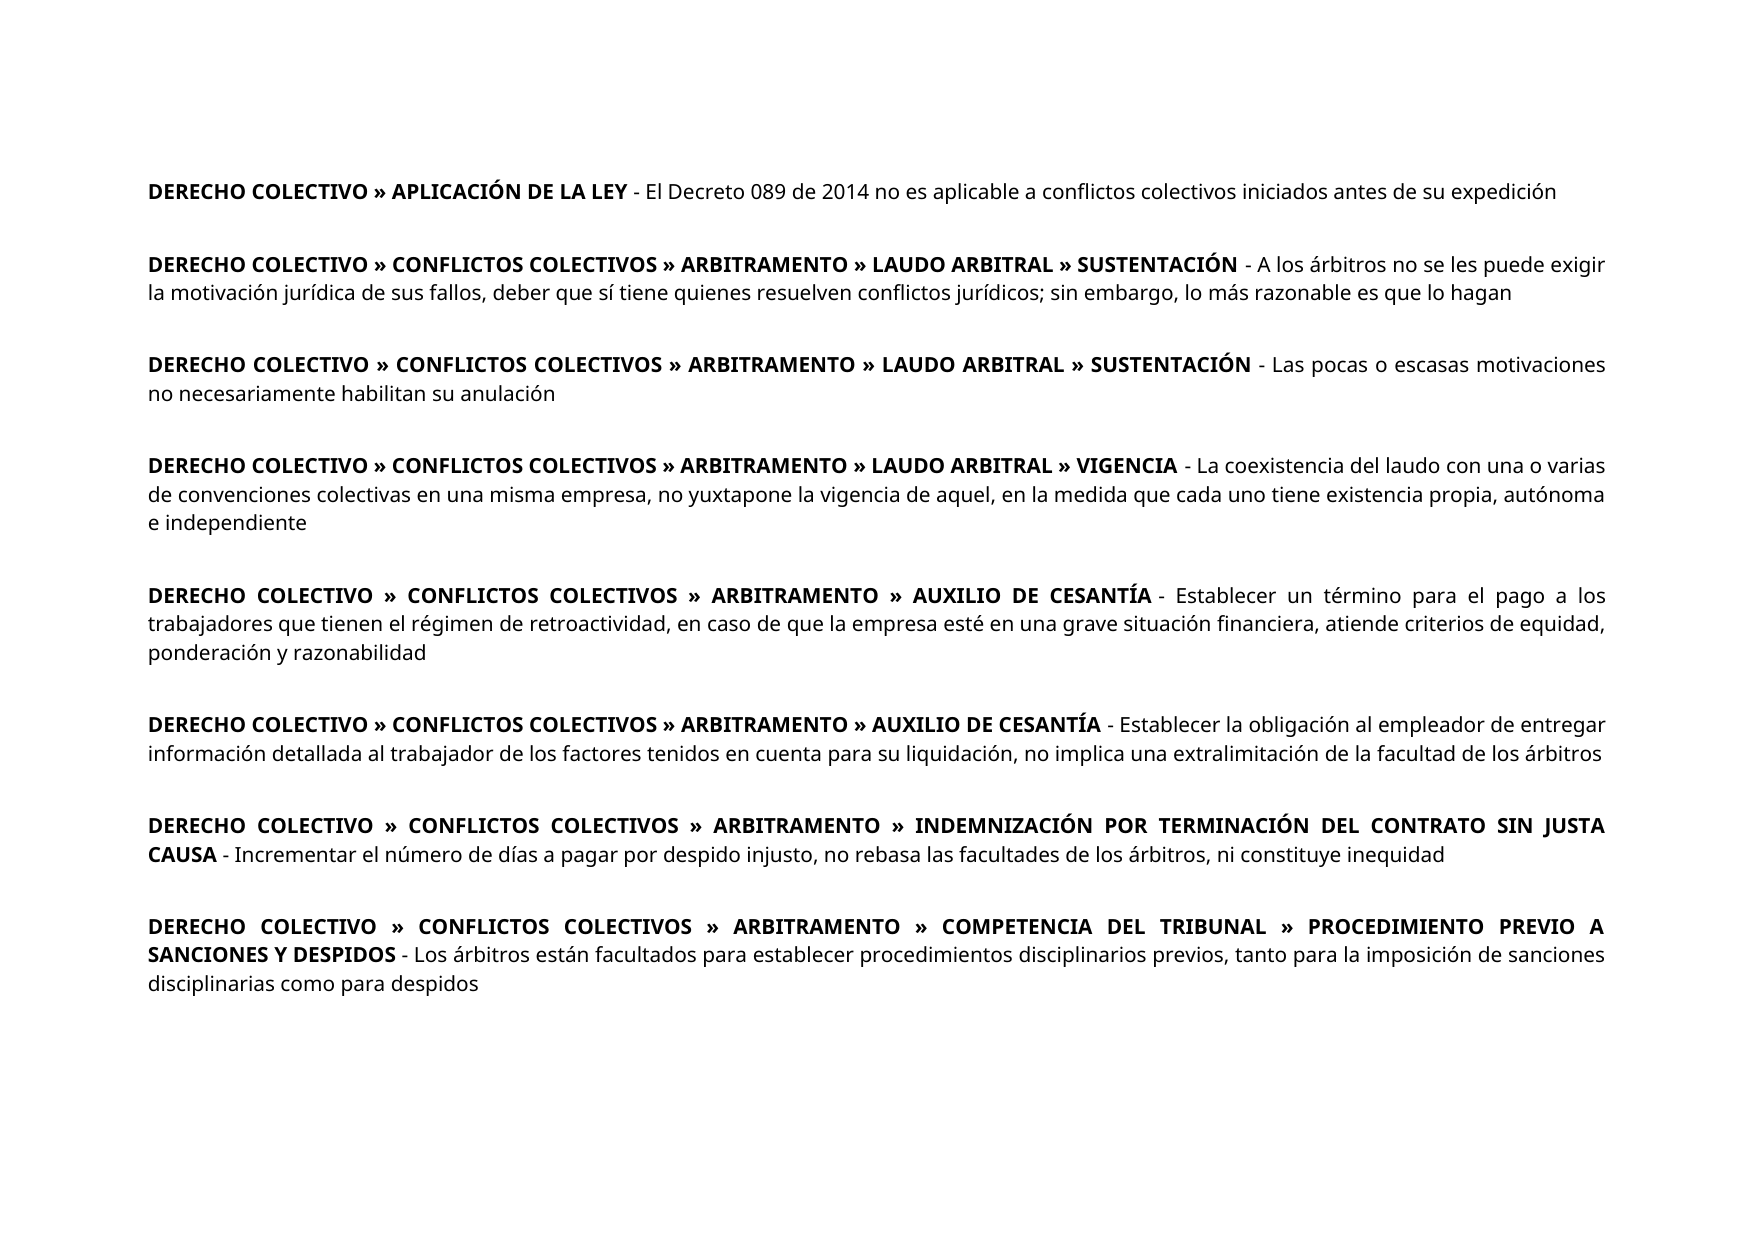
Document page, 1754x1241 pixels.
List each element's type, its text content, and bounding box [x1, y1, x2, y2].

text DERECHO COLECTIVO » CONFLICTOS COLECTIVOS » ARBITRAMENTO » LAUDO ARBITRAL » SUSTENTACIÓN - Las pocas o escasas motivaciones no necesariamente habilitan su anulación [148, 351, 1606, 407]
text DERECHO COLECTIVO » CONFLICTOS COLECTIVOS » ARBITRAMENTO » LAUDO ARBITRAL » VIGENCIA - La coexistencia del laudo con una o varias de convenciones colectivas en una misma empresa, no yuxtapone la vigencia de aquel, en la medida que cada uno tiene existencia propia, autónoma e independiente [148, 452, 1606, 537]
text DERECHO COLECTIVO » CONFLICTOS COLECTIVOS » ARBITRAMENTO » INDEMNIZACIÓN POR TERMINACIÓN DEL CONTRATO SIN JUSTA CAUSA - Incrementar el número de días a pagar por despido injusto, no rebasa las facultades de los árbitros, ni constituye inequidad [148, 811, 1606, 868]
text DERECHO COLECTIVO » CONFLICTOS COLECTIVOS » ARBITRAMENTO » AUXILIO DE CESANTÍA - Establecer la obligación al empleador de entregar información detallada al trabajador de los factores tenidos en cuenta para su liquidación, no implica una extralimitación de la facultad de los árbitros [148, 710, 1606, 767]
text DERECHO COLECTIVO » CONFLICTOS COLECTIVOS » ARBITRAMENTO » LAUDO ARBITRAL » SUSTENTACIÓN - A los árbitros no se les puede exigir la motivación jurídica de sus fallos, deber que sí tiene quienes resuelven conflictos jurídicos; sin embargo, lo más razonable es que lo hagan [148, 250, 1606, 307]
text DERECHO COLECTIVO » CONFLICTOS COLECTIVOS » ARBITRAMENTO » AUXILIO DE CESANTÍA - Establecer un término para el pago a los trabajadores que tienen el régimen de retroactividad, en caso de que la empresa esté en una grave situación financiera, atiende criterios de equidad, ponderación y razonabilidad [148, 581, 1606, 666]
text DERECHO COLECTIVO » CONFLICTOS COLECTIVOS » ARBITRAMENTO » COMPETENCIA DEL TRIBUNAL » PROCEDIMIENTO PREVIO A SANCIONES Y DESPIDOS - Los árbitros están facultados para establecer procedimientos disciplinarios previos, tanto para la imposición de sanciones disciplinarias como para despidos [148, 912, 1606, 997]
text DERECHO COLECTIVO » APLICACIÓN DE LA LEY - El Decreto 089 de 2014 no es aplicable a conflictos colectivos iniciados antes de su expedición [148, 177, 1606, 206]
